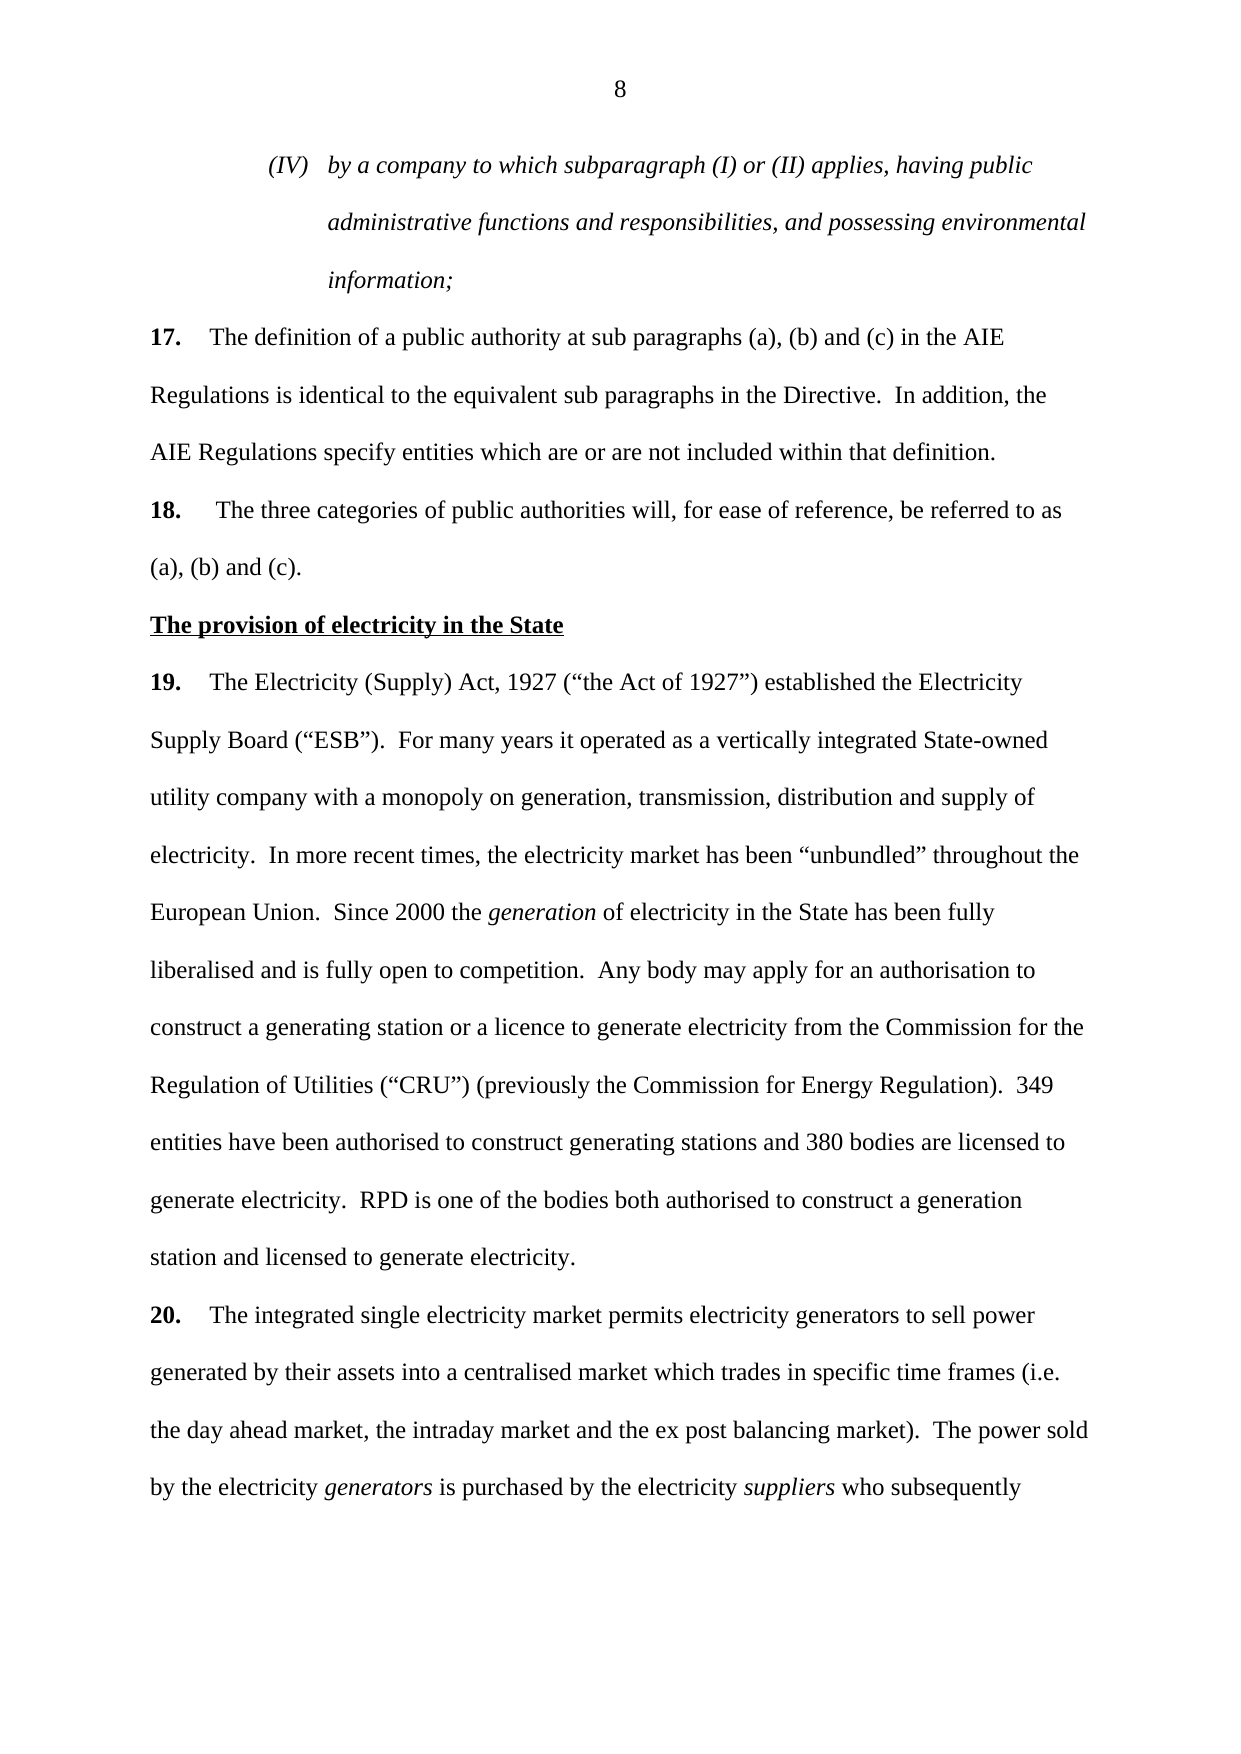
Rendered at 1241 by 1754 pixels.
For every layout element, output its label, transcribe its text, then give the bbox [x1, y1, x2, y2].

list (IV) by a company to which subparagraph (I) or (II) applies, having public administrative functions and responsibilities, and possessing environmental information; [268, 150, 1090, 294]
list The definition of a public authority at sub paragraphs (a), (b) and (c) in the AIE Regulations is identical to the equivalent sub paragraphs in the Directive. In addition, the AIE Regulations specify entities which are or are not included within that definition. [150, 322, 1090, 466]
list The three categories of public authorities will, for ease of reference, be referred to as (a), (b) and (c). [150, 495, 1090, 581]
list The Electricity (Supply) Act, 1927 (“the Act of 1927”) established the Electricity Supply Board (“ESB”). For many years it operated as a vertically integrated State-owned utility company with a monopoly on generation, transmission, distribution and supply of electricity. In more recent times, the electricity market has been “unbundled” throughout the European Union. Since 2000 the generation of electricity in the State has been fully liberalised and is fully open to competition. Any body may apply for an authorisation to construct a generating station or a licence to generate electricity from the Commission for the Regulation of Utilities (“CRU”) (previously the Commission for Energy Regulation). 349 entities have been authorised to construct generating stations and 380 bodies are licensed to generate electricity. RPD is one of the bodies both authorised to construct a generation station and licensed to generate electricity. [150, 667, 1090, 1271]
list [150, 1300, 1090, 1501]
list The provision of electricity in the State [150, 610, 1090, 639]
